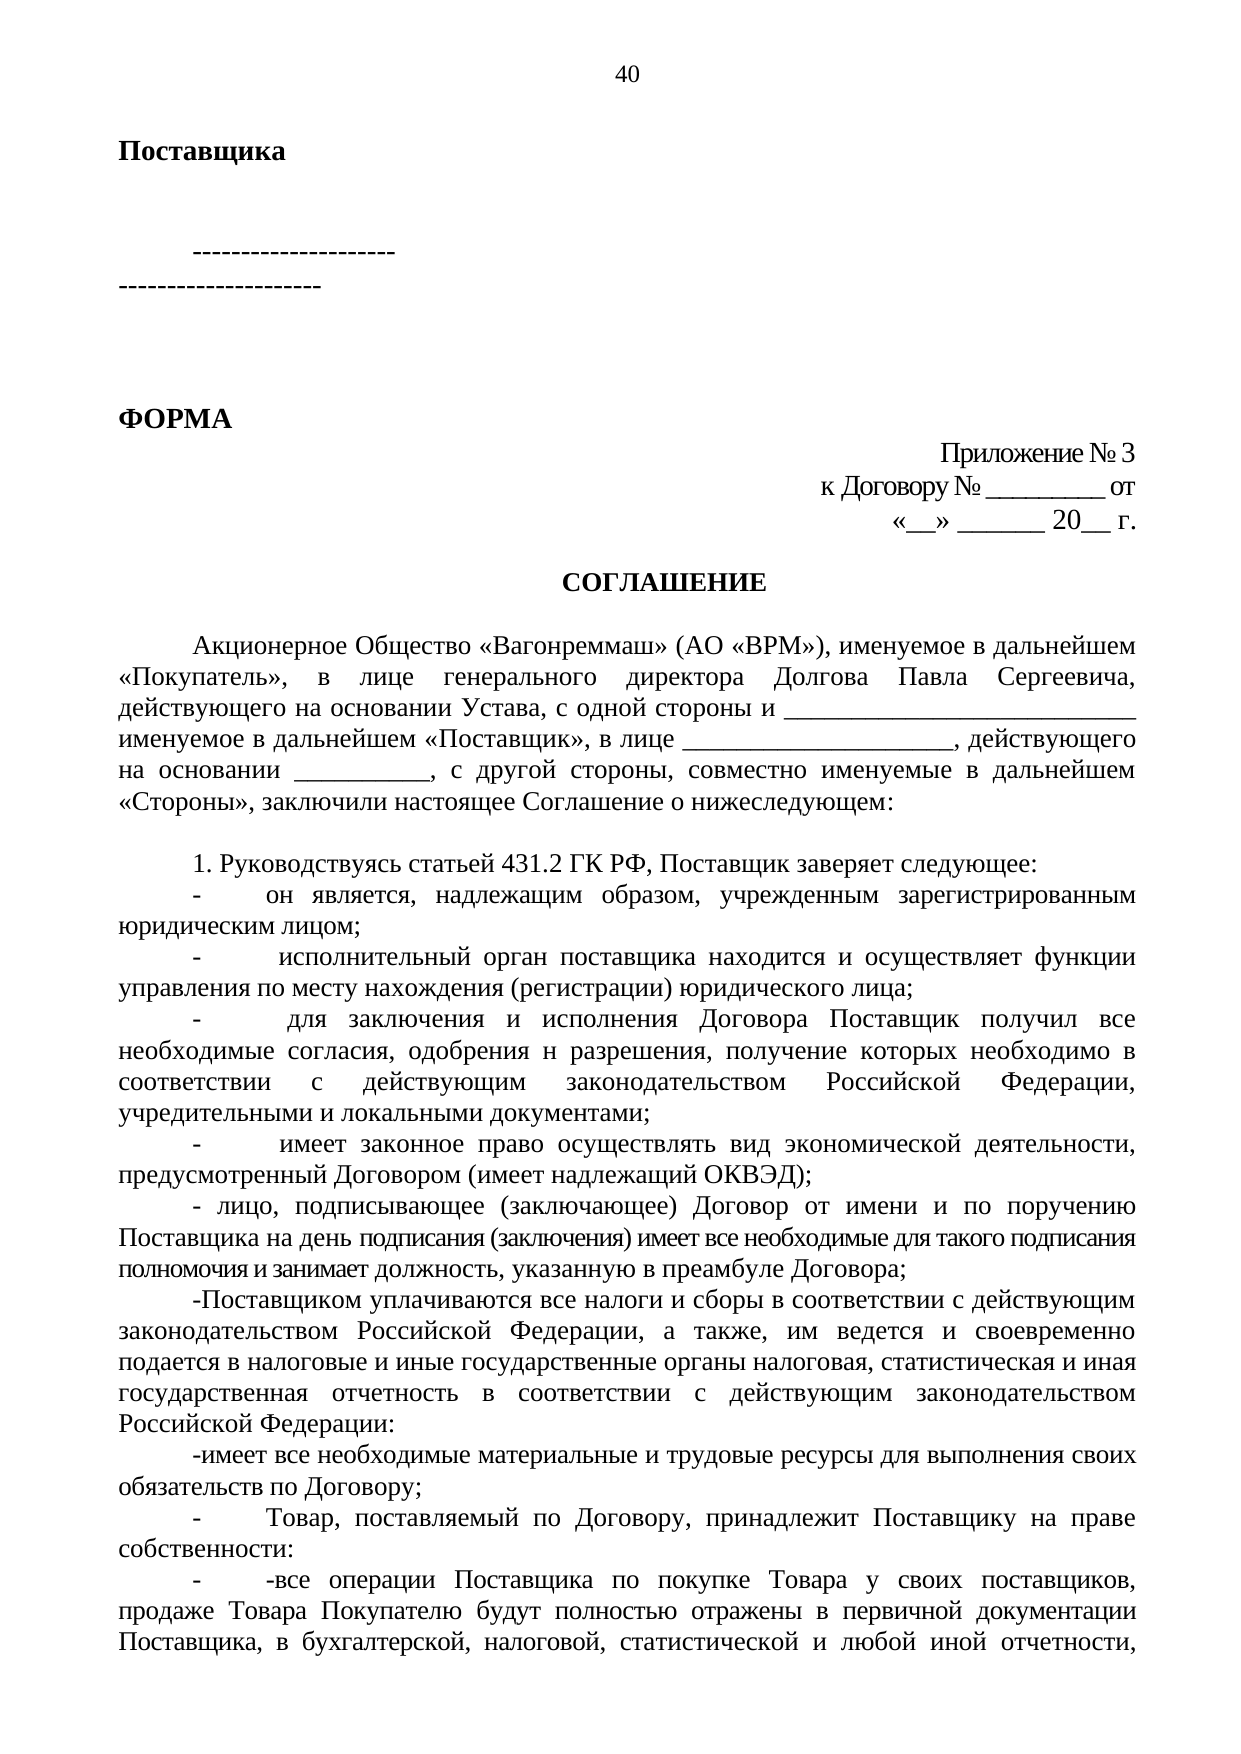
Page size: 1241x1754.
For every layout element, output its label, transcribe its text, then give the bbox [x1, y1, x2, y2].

text к Договору № _________ от [708, 468, 1137, 502]
text 1. Руководствуясь статьей 431.2 ГК РФ, Поставщик заверяет следующее: [118, 847, 1137, 878]
list для заключения и исполнения Договора Поставщик получил все необходимые согласия, одобрения н разрешения, получение которых необходимо в соответствии с действующим законодательством Российской Федерации, учредительными и локальными документами; [118, 1003, 1137, 1127]
text Акционерное Общество «Вагонреммаш» (АО «ВРМ»), именуемое в дальнейшем «Покупатель», в лице генерального директора Долгова Павла Сергеевича, действующего на основании Устава, с одной стороны и __________________________ именуемое в дальнейшем «Поставщик», в лице ____________________, действующего на основании __________, с другой стороны, совместно именуемые в дальнейшем «Стороны», заключили настоящее Соглашение о нижеследующем: [118, 629, 1137, 816]
text --------------------- --------------------- [118, 233, 1124, 301]
text СОГЛАШЕНИЕ [118, 567, 1137, 598]
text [118, 133, 1124, 166]
list он является, надлежащим образом, учрежденным зарегистрированным юридическим лицом; [118, 878, 1137, 940]
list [118, 1563, 1137, 1657]
list исполнительный орган поставщика находится и осуществляет функции управления по месту нахождения (регистрации) юридического лица; [118, 940, 1137, 1003]
text «__» ______ 20__ г. [708, 502, 1137, 535]
text -Поставщиком уплачиваются все налоги и сборы в соответствии с действующим законодательством Российской Федерации, а также, им ведется и своевременно подается в налоговые и иные государственные органы налоговая, статистическая и иная государственная отчетность в соответствии с действующим законодательством Российской Федерации: [118, 1283, 1137, 1439]
text ФОРМА [118, 401, 1137, 435]
text Приложение № 3 [708, 435, 1137, 468]
list имеет законное право осуществлять вид экономической деятельности, предусмотренный Договором (имеет надлежащий ОКВЭД); [118, 1127, 1137, 1189]
list Товар, поставляемый по Договору, принадлежит Поставщику на праве собственности: [118, 1501, 1137, 1563]
text - лицо, подписывающее (заключающее) Договор от имени и по поручению Поставщика на день подписания (заключения) имеет все необходимые для такого подписания полномочия и занимает должность, указанную в преамбуле Договора; [118, 1189, 1137, 1283]
text -имеет все необходимые материальные и трудовые ресурсы для выполнения своих обязательств по Договору; [118, 1439, 1137, 1501]
